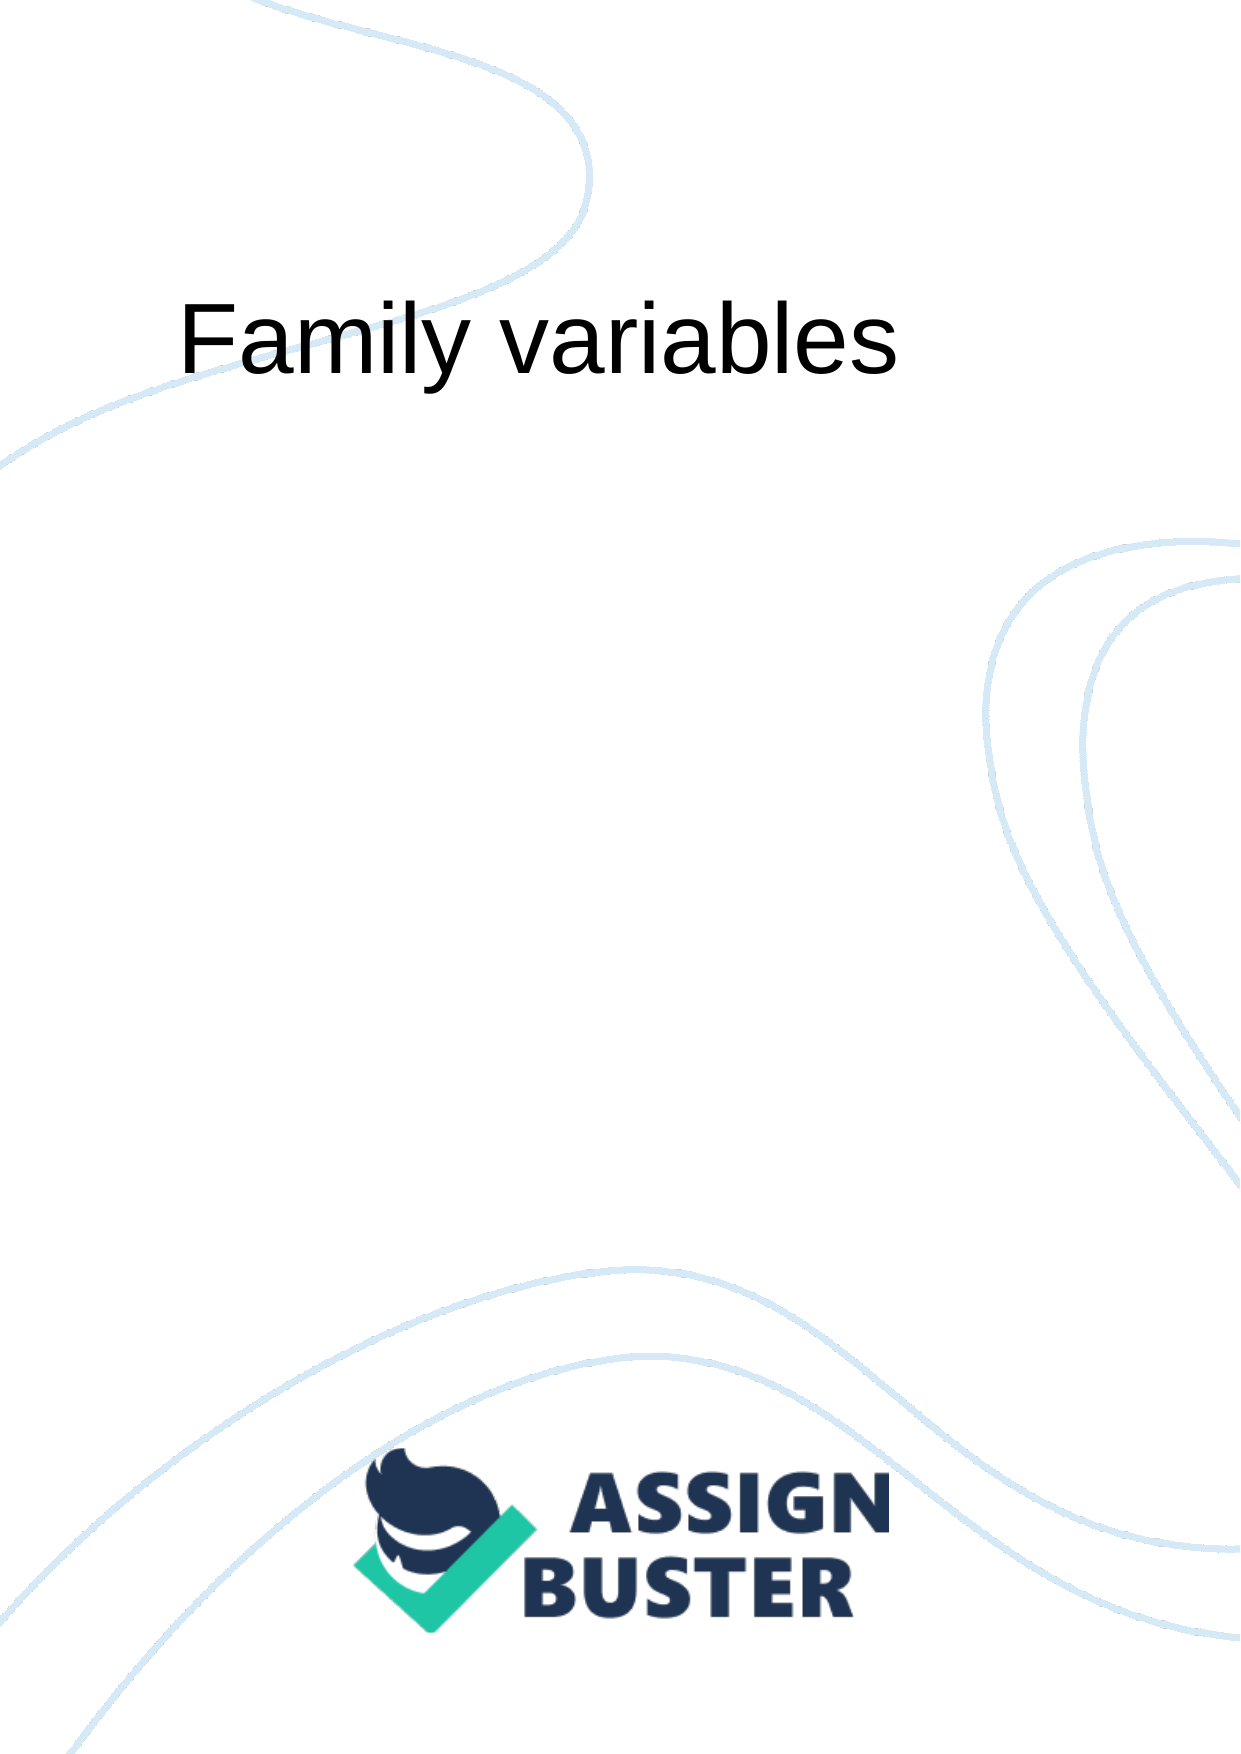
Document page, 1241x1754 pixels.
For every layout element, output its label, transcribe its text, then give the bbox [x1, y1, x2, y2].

subtitle Family variables [177, 279, 1152, 394]
picture [0, 0, 1241, 1754]
